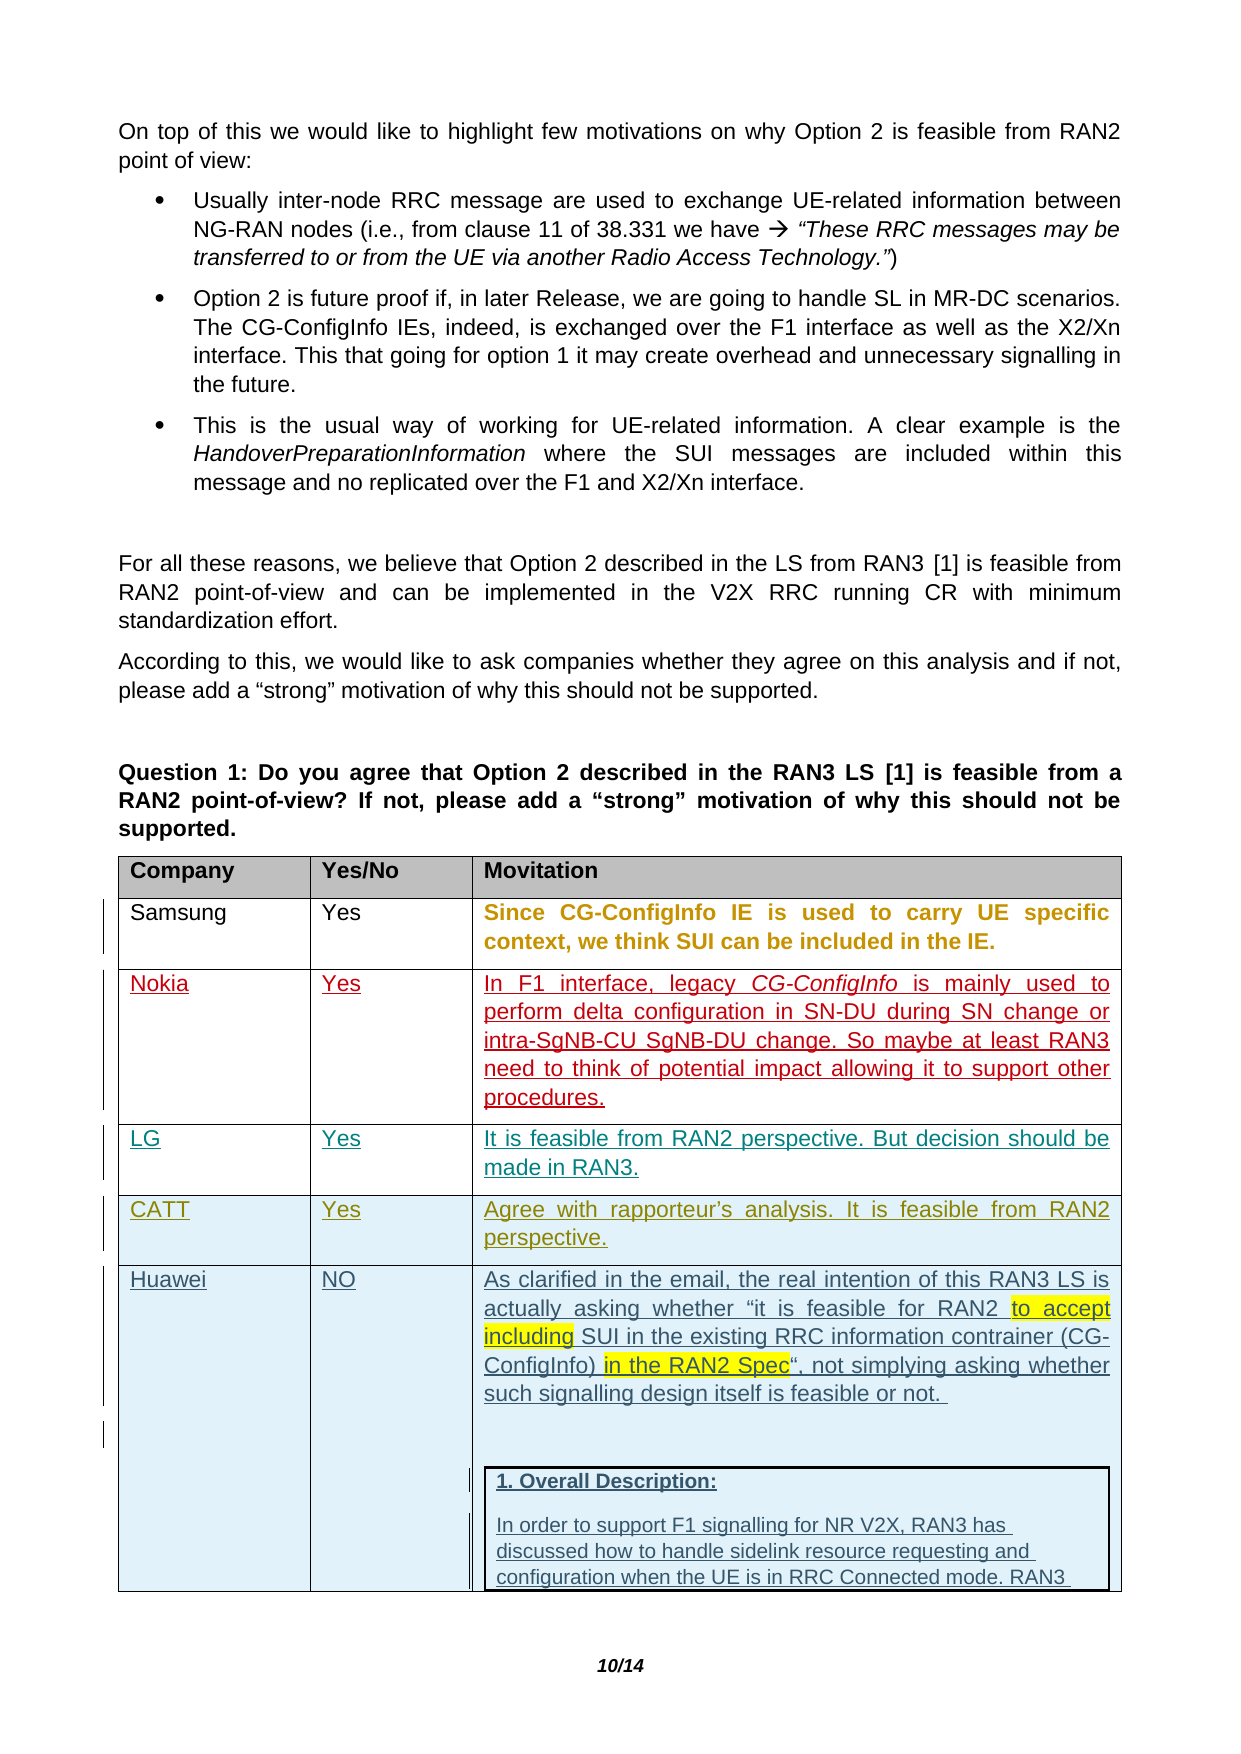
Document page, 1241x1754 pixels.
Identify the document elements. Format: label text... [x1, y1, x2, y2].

table_cell Since CG-ConfigInfo IE is used to carry UE specific context, we think SUI can be included in the IE. [473, 899, 1121, 969]
table_header Company [119, 857, 310, 898]
table_cell [311, 1125, 472, 1195]
text According to this, we would like to ask companies whether they agree on this analysis and if not, please add a “strong” motivation of why this should not be supported. [118, 648, 1122, 703]
table_cell [473, 1125, 1121, 1195]
table_cell [311, 970, 472, 1124]
table_header Yes/No [311, 857, 472, 898]
text Question 1: Do you agree that Option 2 described in the RAN3 LS [1] is feasible from a RAN2 point-of-view? If not, please add a “strong” motivation of why this should not be supported. [118, 758, 1122, 842]
table_cell Samsung [119, 899, 310, 969]
list This is the usual way of working for UE-related information. A clear example is the HandoverPreparationInformation where the SUI messages are included within this message and no replicated over the F1 and X2/Xn interface. [156, 412, 1122, 495]
table_cell Yes [311, 899, 472, 969]
text For all these reasons, we believe that Option 2 described in the LS from RAN3 [1] is feasible from RAN2 point-of-view and can be implemented in the V2X RRC running CR with minimum standardization effort. [118, 550, 1122, 633]
table_cell [119, 1125, 310, 1195]
text On top of this we would like to highlight few motivations on why Option 2 is feasible from RAN2 point of view: [118, 118, 1122, 173]
list Option 2 is future proof if, in later Release, we are going to handle SL in MR-DC scenarios. The CG-ConfigInfo IEs, indeed, is exchanged over the F1 interface as well as the X2/Xn interface. This that going for option 1 it may create overhead and unnecessary signalling in the future. [156, 285, 1122, 397]
table_header Movitation [473, 857, 1121, 898]
table_cell [473, 970, 1121, 1124]
list Usually inter-node RRC message are used to exchange UE-related information between NG-RAN nodes (i.e., from clause 11 of 38.331 we have “These RRC messages may be transferred to or from the UE via another Radio Access Technology.”) [156, 187, 1122, 271]
table_cell [119, 970, 310, 1124]
